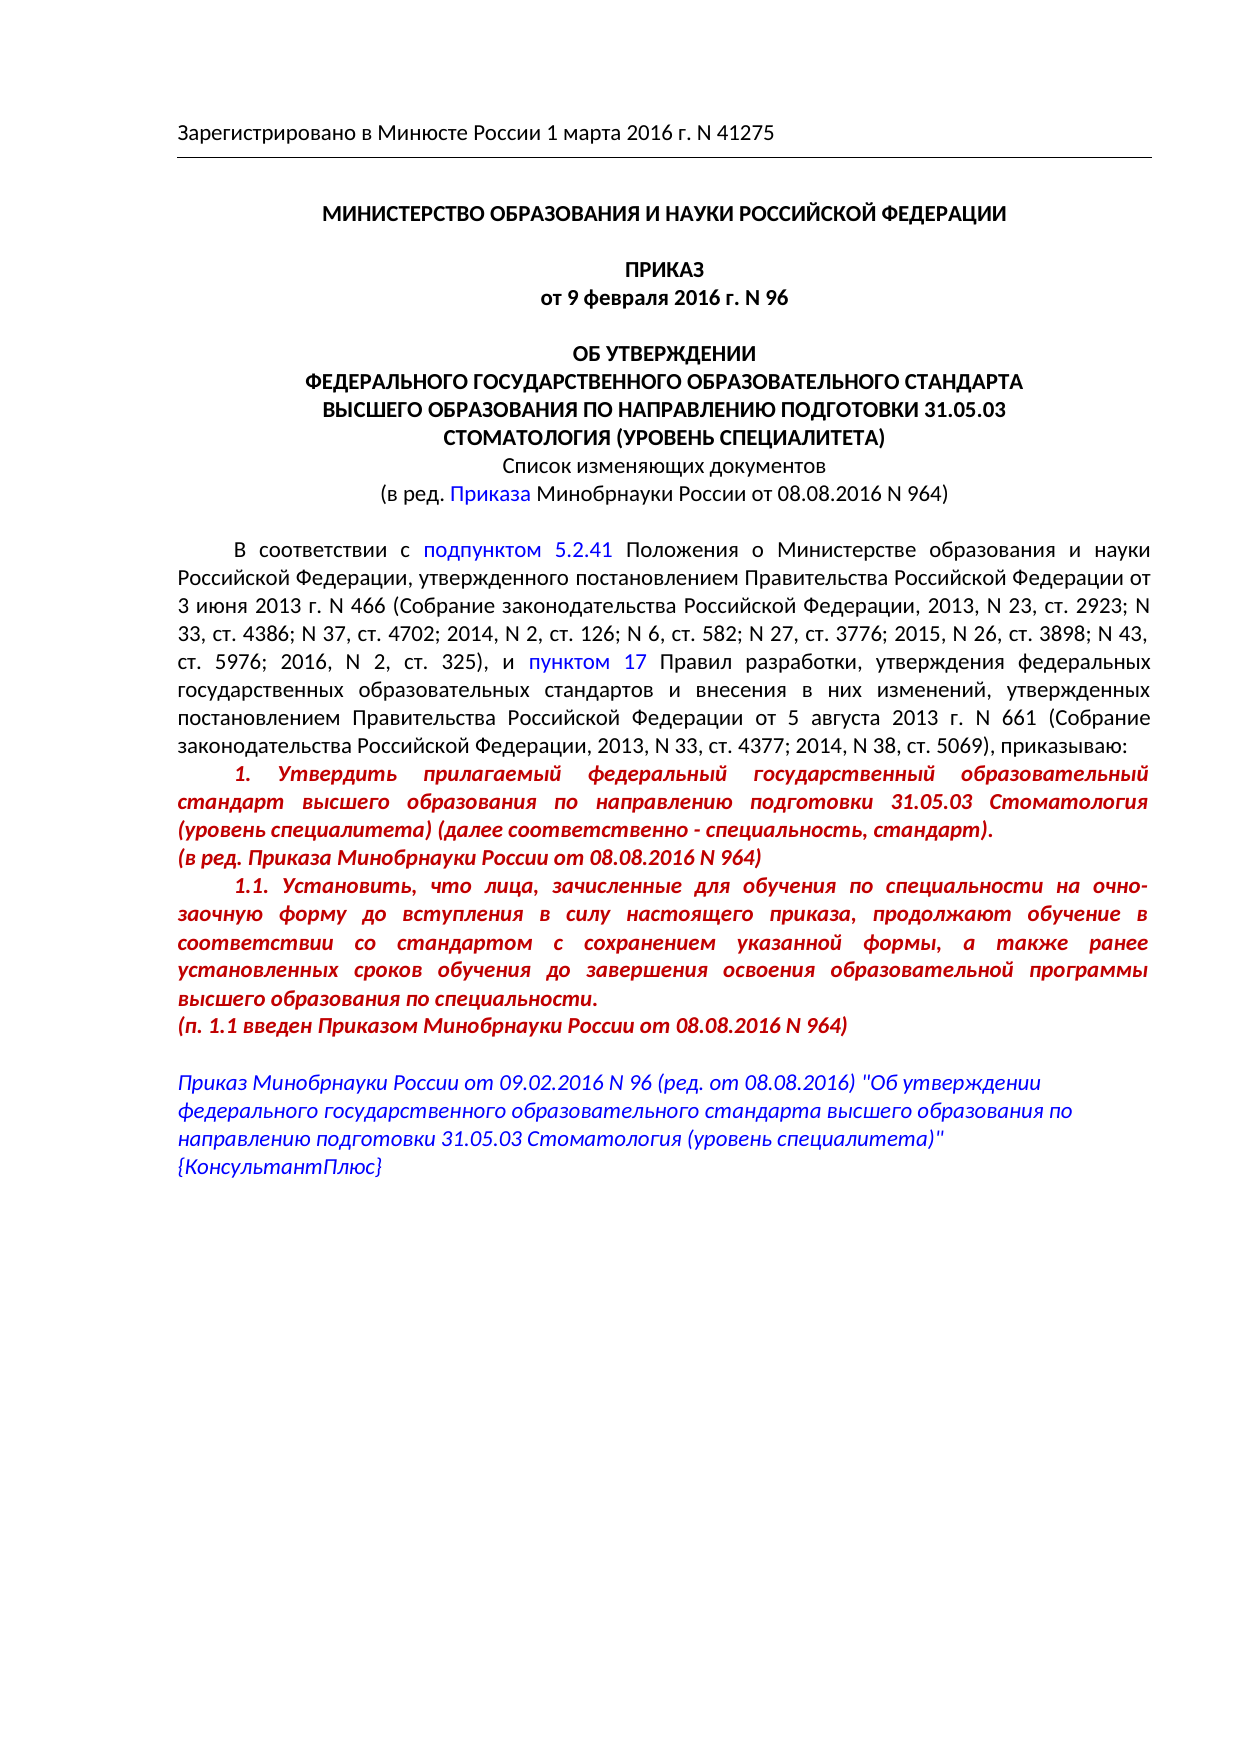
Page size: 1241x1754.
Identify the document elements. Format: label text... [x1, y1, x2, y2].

text 1. Утвердить прилагаемый федеральный государственный образовательный стандарт высшего образования по направлению подготовки 31.05.03 Стоматология (уровень специалитета) (далее соответственно - специальность, стандарт). [177, 759, 1152, 843]
title МИНИСТЕРСТВО ОБРАЗОВАНИЯ И НАУКИ РОССИЙСКОЙ ФЕДЕРАЦИИ [177, 199, 1152, 227]
title ПРИКАЗ [177, 255, 1152, 283]
text В соответствии с подпунктом 5.2.41 Положения о Министерстве образования и науки Российской Федерации, утвержденного постановлением Правительства Российской Федерации от 3 июня 2013 г. N 466 (Собрание законодательства Российской Федерации, 2013, N 23, ст. 2923; N 33, ст. 4386; N 37, ст. 4702; 2014, N 2, ст. 126; N 6, ст. 582; N 27, ст. 3776; 2015, N 26, ст. 3898; N 43, ст. 5976; 2016, N 2, ст. 325), и пунктом 17 Правил разработки, утверждения федеральных государственных образовательных стандартов и внесения в них изменений, утвержденных постановлением Правительства Российской Федерации от 5 августа 2013 г. N 661 (Собрание законодательства Российской Федерации, 2013, N 33, ст. 4377; 2014, N 38, ст. 5069), приказываю: [177, 535, 1152, 759]
title СТОМАТОЛОГИЯ (УРОВЕНЬ СПЕЦИАЛИТЕТА) [177, 423, 1152, 451]
title ВЫСШЕГО ОБРАЗОВАНИЯ ПО НАПРАВЛЕНИЮ ПОДГОТОВКИ 31.05.03 [177, 395, 1152, 423]
text (в ред. Приказа Минобрнауки России от 08.08.2016 N 964) [177, 479, 1152, 507]
text (в ред. Приказа Минобрнауки России от 08.08.2016 N 964) [177, 843, 1152, 872]
text (п. 1.1 введен Приказом Минобрнауки России от 08.08.2016 N 964) [177, 1012, 1152, 1040]
title от 9 февраля 2016 г. N 96 [177, 283, 1152, 311]
title ФЕДЕРАЛЬНОГО ГОСУДАРСТВЕННОГО ОБРАЗОВАТЕЛЬНОГО СТАНДАРТА [177, 367, 1152, 395]
title ОБ УТВЕРЖДЕНИИ [177, 339, 1152, 367]
text Зарегистрировано в Минюсте России 1 марта 2016 г. N 41275 [177, 118, 1152, 146]
text Приказ Минобрнауки России от 09.02.2016 N 96 (ред. от 08.08.2016) "Об утверждении федерального государственного образовательного стандарта высшего образования по направлению подготовки 31.05.03 Стоматология (уровень специалитета)" {КонсультантПлюс} [177, 1040, 1152, 1208]
text Список изменяющих документов [177, 451, 1152, 479]
text 1.1. Установить, что лица, зачисленные для обучения по специальности на очно-заочную форму до вступления в силу настоящего приказа, продолжают обучение в соответствии со стандартом с сохранением указанной формы, а также ранее установленных сроков обучения до завершения освоения образовательной программы высшего образования по специальности. [177, 872, 1152, 1012]
